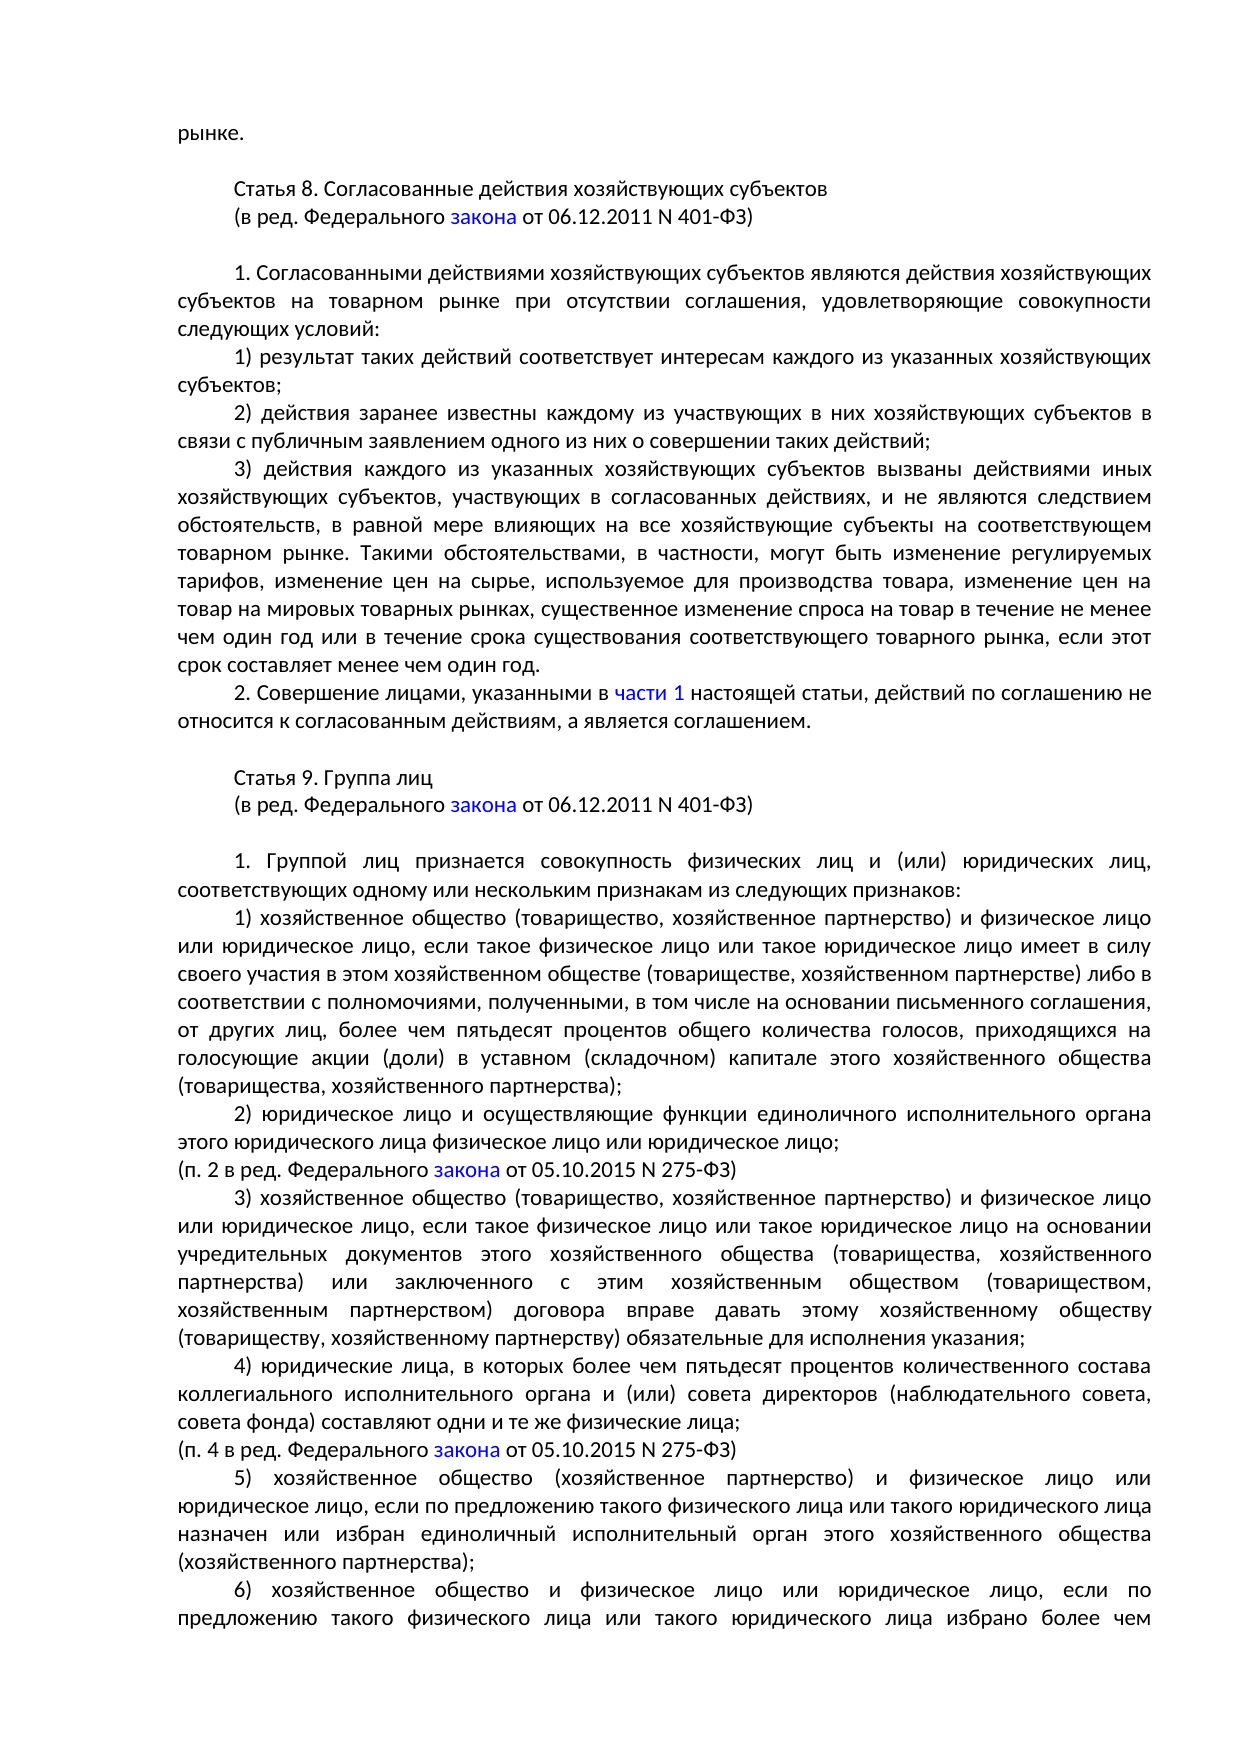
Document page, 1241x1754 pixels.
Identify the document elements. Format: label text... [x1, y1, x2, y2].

text (в ред. Федерального закона от 06.12.2011 N 401-ФЗ) [177, 202, 1152, 230]
text 2) действия заранее известны каждому из участвующих в них хозяйствующих субъектов в связи с публичным заявлением одного из них о совершении таких действий; [177, 398, 1152, 454]
text 2) юридическое лицо и осуществляющие функции единоличного исполнительного органа этого юридического лица физическое лицо или юридическое лицо; [177, 1099, 1152, 1155]
text 1) хозяйственное общество (товарищество, хозяйственное партнерство) и физическое лицо или юридическое лицо, если такое физическое лицо или такое юридическое лицо имеет в силу своего участия в этом хозяйственном обществе (товариществе, хозяйственном партнерстве) либо в соответствии с полномочиями, полученными, в том числе на основании письменного соглашения, от других лиц, более чем пятьдесят процентов общего количества голосов, приходящихся на голосующие акции (доли) в уставном (складочном) капитале этого хозяйственного общества (товарищества, хозяйственного партнерства); [177, 903, 1152, 1099]
text 3) действия каждого из указанных хозяйствующих субъектов вызваны действиями иных хозяйствующих субъектов, участвующих в согласованных действиях, и не являются следствием обстоятельств, в равной мере влияющих на все хозяйствующие субъекты на соответствующем товарном рынке. Такими обстоятельствами, в частности, могут быть изменение регулируемых тарифов, изменение цен на сырье, используемое для производства товара, изменение цен на товар на мировых товарных рынках, существенное изменение спроса на товар в течение не менее чем один год или в течение срока существования соответствующего товарного рынка, если этот срок составляет менее чем один год. [177, 454, 1152, 678]
text (п. 4 в ред. Федерального закона от 05.10.2015 N 275-ФЗ) [177, 1435, 1152, 1463]
text 5) хозяйственное общество (хозяйственное партнерство) и физическое лицо или юридическое лицо, если по предложению такого физического лица или такого юридического лица назначен или избран единоличный исполнительный орган этого хозяйственного общества (хозяйственного партнерства); [177, 1463, 1152, 1575]
text 1) результат таких действий соответствует интересам каждого из указанных хозяйствующих субъектов; [177, 342, 1152, 398]
text 2. Совершение лицами, указанными в части 1 настоящей статьи, действий по соглашению не относится к согласованным действиям, а является соглашением. [177, 678, 1152, 734]
text Статья 8. Согласованные действия хозяйствующих субъектов [177, 174, 1152, 202]
text Статья 9. Группа лиц [177, 763, 1152, 791]
text 4) юридические лица, в которых более чем пятьдесят процентов количественного состава коллегиального исполнительного органа и (или) совета директоров (наблюдательного совета, совета фонда) составляют одни и те же физические лица; [177, 1351, 1152, 1435]
text (в ред. Федерального закона от 06.12.2011 N 401-ФЗ) [177, 791, 1152, 819]
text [177, 1575, 1152, 1631]
text 1. Группой лиц признается совокупность физических лиц и (или) юридических лиц, соответствующих одному или нескольким признакам из следующих признаков: [177, 847, 1152, 903]
text 3) хозяйственное общество (товарищество, хозяйственное партнерство) и физическое лицо или юридическое лицо, если такое физическое лицо или такое юридическое лицо на основании учредительных документов этого хозяйственного общества (товарищества, хозяйственного партнерства) или заключенного с этим хозяйственным обществом (товариществом, хозяйственным партнерством) договора вправе давать этому хозяйственному обществу (товариществу, хозяйственному партнерству) обязательные для исполнения указания; [177, 1183, 1152, 1351]
text (п. 2 в ред. Федерального закона от 05.10.2015 N 275-ФЗ) [177, 1155, 1152, 1183]
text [177, 118, 1152, 146]
text 1. Согласованными действиями хозяйствующих субъектов являются действия хозяйствующих субъектов на товарном рынке при отсутствии соглашения, удовлетворяющие совокупности следующих условий: [177, 258, 1152, 342]
